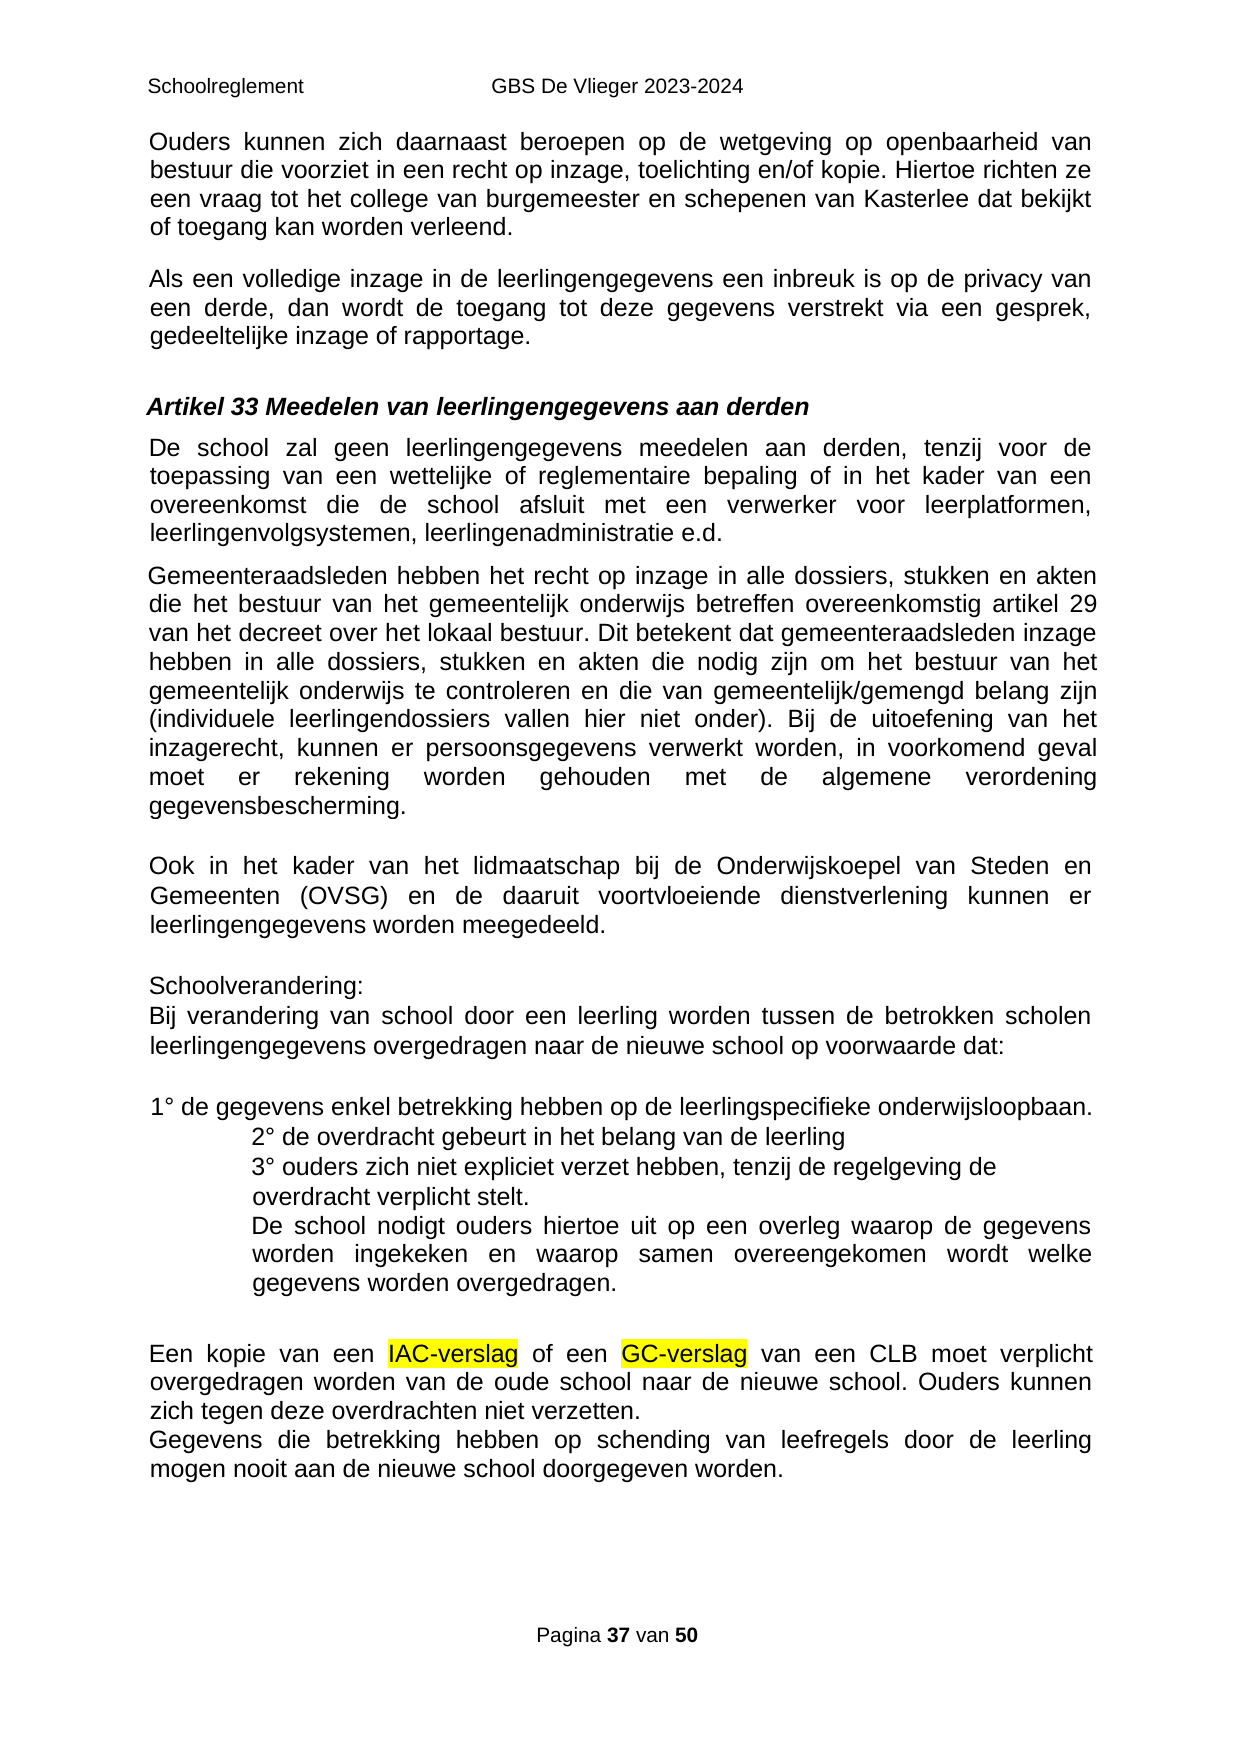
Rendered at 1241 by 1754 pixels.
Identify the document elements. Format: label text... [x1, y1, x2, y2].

text Ook in het kader van het lidmaatschap bij de Onderwijskoepel van Steden en Gemeenten (OVSG) en de daaruit voortvloeiende dienstverlening kunnen er leerlingengegevens worden meegedeeld. [148, 851, 1093, 939]
text Als een volledige inzage in de leerlingengegevens een inbreuk is op de privacy van een derde, dan wordt de toegang tot deze gegevens verstrekt via een gesprek, gedeeltelijke inzage of rapportage. [148, 265, 1093, 349]
text De school nodigt ouders hiertoe uit op een overleg waarop de gegevens worden ingekeken en waarop samen overeengekomen wordt welke gegevens worden overgedragen. [251, 1212, 1093, 1296]
text 1° de gegevens enkel betrekking hebben op de leerlingspecifieke onderwijsloopbaan. [147, 1092, 1094, 1121]
text Schoolverandering: [148, 971, 1093, 1000]
text Een kopie van een IAC-verslag of een GC-verslag van een CLB moet verplicht overgedragen worden van de oude school naar de nieuwe school. Ouders kunnen zich tegen deze overdrachten niet verzetten. [148, 1340, 1093, 1424]
text Gegevens die betrekking hebben op schending van leefregels door de leerling mogen nooit aan de nieuwe school doorgegeven worden. [148, 1425, 1093, 1483]
text Bij verandering van school door een leerling worden tussen de betrokken scholen leerlingengegevens overgedragen naar de nieuwe school op voorwaarde dat: [148, 1001, 1093, 1059]
text 3° ouders zich niet expliciet verzet hebben, tenzij de regelgeving de overdracht verplicht stelt. [251, 1152, 1093, 1211]
text 2° de overdracht gebeurt in het belang van de leerling [251, 1122, 1093, 1151]
subtitle Artikel 33 Meedelen van leerlingengegevens aan derden [146, 391, 1099, 420]
text Ouders kunnen zich daarnaast beroepen op de wetgeving op openbaarheid van bestuur die voorziet in een recht op inzage, toelichting en/of kopie. Hiertoe richten ze een vraag tot het college van burgemeester en schepenen van Kasterlee dat bekijkt of toegang kan worden verleend. [148, 128, 1093, 241]
text Gemeenteraadsleden hebben het recht op inzage in alle dossiers, stukken en akten die het bestuur van het gemeentelijk onderwijs betreffen overeenkomstig artikel 29 van het decreet over het lokaal bestuur. Dit betekent dat gemeenteraadsleden inzage hebben in alle dossiers, stukken en akten die nodig zijn om het bestuur van het gemeentelijk onderwijs te controleren en die van gemeentelijk/gemengd belang zijn (individuele leerlingendossiers vallen hier niet onder). Bij de uitoefening van het inzagerecht, kunnen er persoonsgegevens verwerkt worden, in voorkomend geval moet er rekening worden gehouden met de algemene verordening gegevensbescherming. [148, 561, 1099, 819]
text De school zal geen leerlingengegevens meedelen aan derden, tenzij voor de toepassing van een wettelijke of reglementaire bepaling of in het kader van een overeenkomst die de school afsluit met een verwerker voor leerplatformen, leerlingenvolgsystemen, leerlingenadministratie e.d. [148, 434, 1093, 547]
